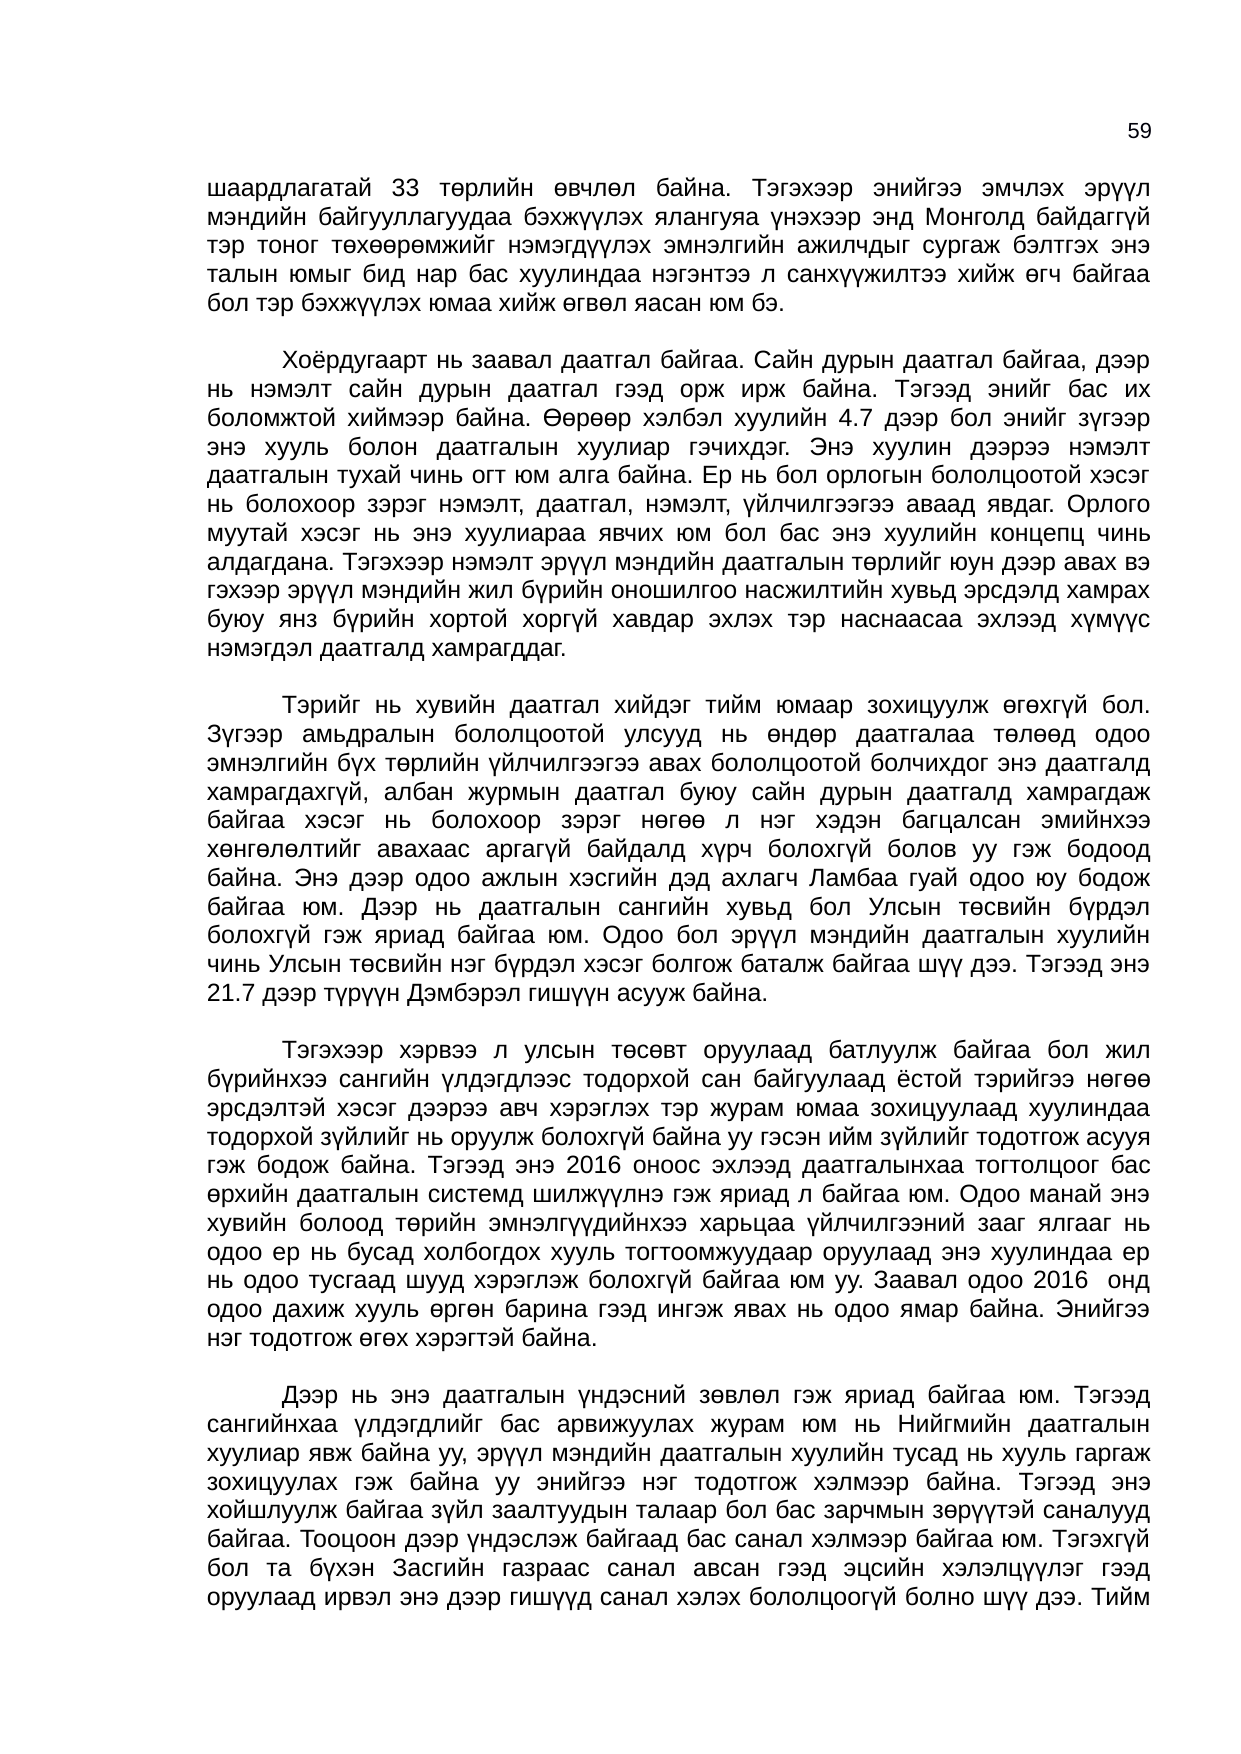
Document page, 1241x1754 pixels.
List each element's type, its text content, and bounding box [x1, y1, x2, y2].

text Тэрийг нь хувийн даатгал хийдэг тийм юмаар зохицуулж өгөхгүй бол. Зүгээр амьдралын бололцоотой улсууд нь өндөр даатгалаа төлөөд одоо эмнэлгийн бүх төрлийн үйлчилгээгээ авах бололцоотой болчихдог энэ даатгалд хамрагдахгүй, албан журмын даатгал буюу сайн дурын даатгалд хамрагдаж байгаа хэсэг нь болохоор зэрэг нөгөө л нэг хэдэн багцалсан эмийнхээ хөнгөлөлтийг авахаас аргагүй байдалд хүрч болохгүй болов уу гэж бодоод байна. Энэ дээр одоо ажлын хэсгийн дэд ахлагч Ламбаа гуай одоо юу бодож байгаа юм. Дээр нь даатгалын сангийн хувьд бол Улсын төсвийн бүрдэл болохгүй гэж яриад байгаа юм. Одоо бол эрүүл мэндийн даатгалын хуулийн чинь Улсын төсвийн нэг бүрдэл хэсэг болгож баталж байгаа шүү дээ. Тэгээд энэ 21.7 дээр түрүүн Дэмбэрэл гишүүн асууж байна. [207, 690, 1152, 1007]
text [207, 173, 1152, 317]
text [207, 1380, 1152, 1610]
text Тэгэхээр хэрвээ л улсын төсөвт оруулаад батлуулж байгаа бол жил бүрийнхээ сангийн үлдэгдлээс тодорхой сан байгуулаад ёстой тэрийгээ нөгөө эрсдэлтэй хэсэг дээрээ авч хэрэглэх тэр журам юмаа зохицуулаад хуулиндаа тодорхой зүйлийг нь оруулж болохгүй байна уу гэсэн ийм зүйлийг тодотгож асууя гэж бодож байна. Тэгээд энэ 2016 оноос эхлээд даатгалынхаа тогтолцоог бас өрхийн даатгалын системд шилжүүлнэ гэж яриад л байгаа юм. Одоо манай энэ хувийн болоод төрийн эмнэлгүүдийнхээ харьцаа үйлчилгээний зааг ялгааг нь одоо ер нь бусад холбогдох хууль тогтоомжуудаар оруулаад энэ хуулиндаа ер нь одоо тусгаад шууд хэрэглэж болохгүй байгаа юм уу. Заавал одоо 2016 онд одоо дахиж хууль өргөн барина гээд ингэж явах нь одоо ямар байна. Энийгээ нэг тодотгож өгөх хэрэгтэй байна. [207, 1035, 1152, 1352]
text Хоёрдугаарт нь заавал даатгал байгаа. Сайн дурын даатгал байгаа, дээр нь нэмэлт сайн дурын даатгал гээд орж ирж байна. Тэгээд энийг бас их боломжтой хиймээр байна. Өөрөөр хэлбэл хуулийн 4.7 дээр бол энийг зүгээр энэ хууль болон даатгалын хуулиар гэчихдэг. Энэ хуулин дээрээ нэмэлт даатгалын тухай чинь огт юм алга байна. Ер нь бол орлогын бололцоотой хэсэг нь болохоор зэрэг нэмэлт, даатгал, нэмэлт, үйлчилгээгээ аваад явдаг. Орлого муутай хэсэг нь энэ хуулиараа явчих юм бол бас энэ хуулийн концепц чинь алдагдана. Тэгэхээр нэмэлт эрүүл мэндийн даатгалын төрлийг юун дээр авах вэ гэхээр эрүүл мэндийн жил бүрийн оношилгоо насжилтийн хувьд эрсдэлд хамрах буюу янз бүрийн хортой хоргүй хавдар эхлэх тэр наснаасаа эхлээд хүмүүс нэмэгдэл даатгалд хамрагддаг. [207, 345, 1152, 662]
